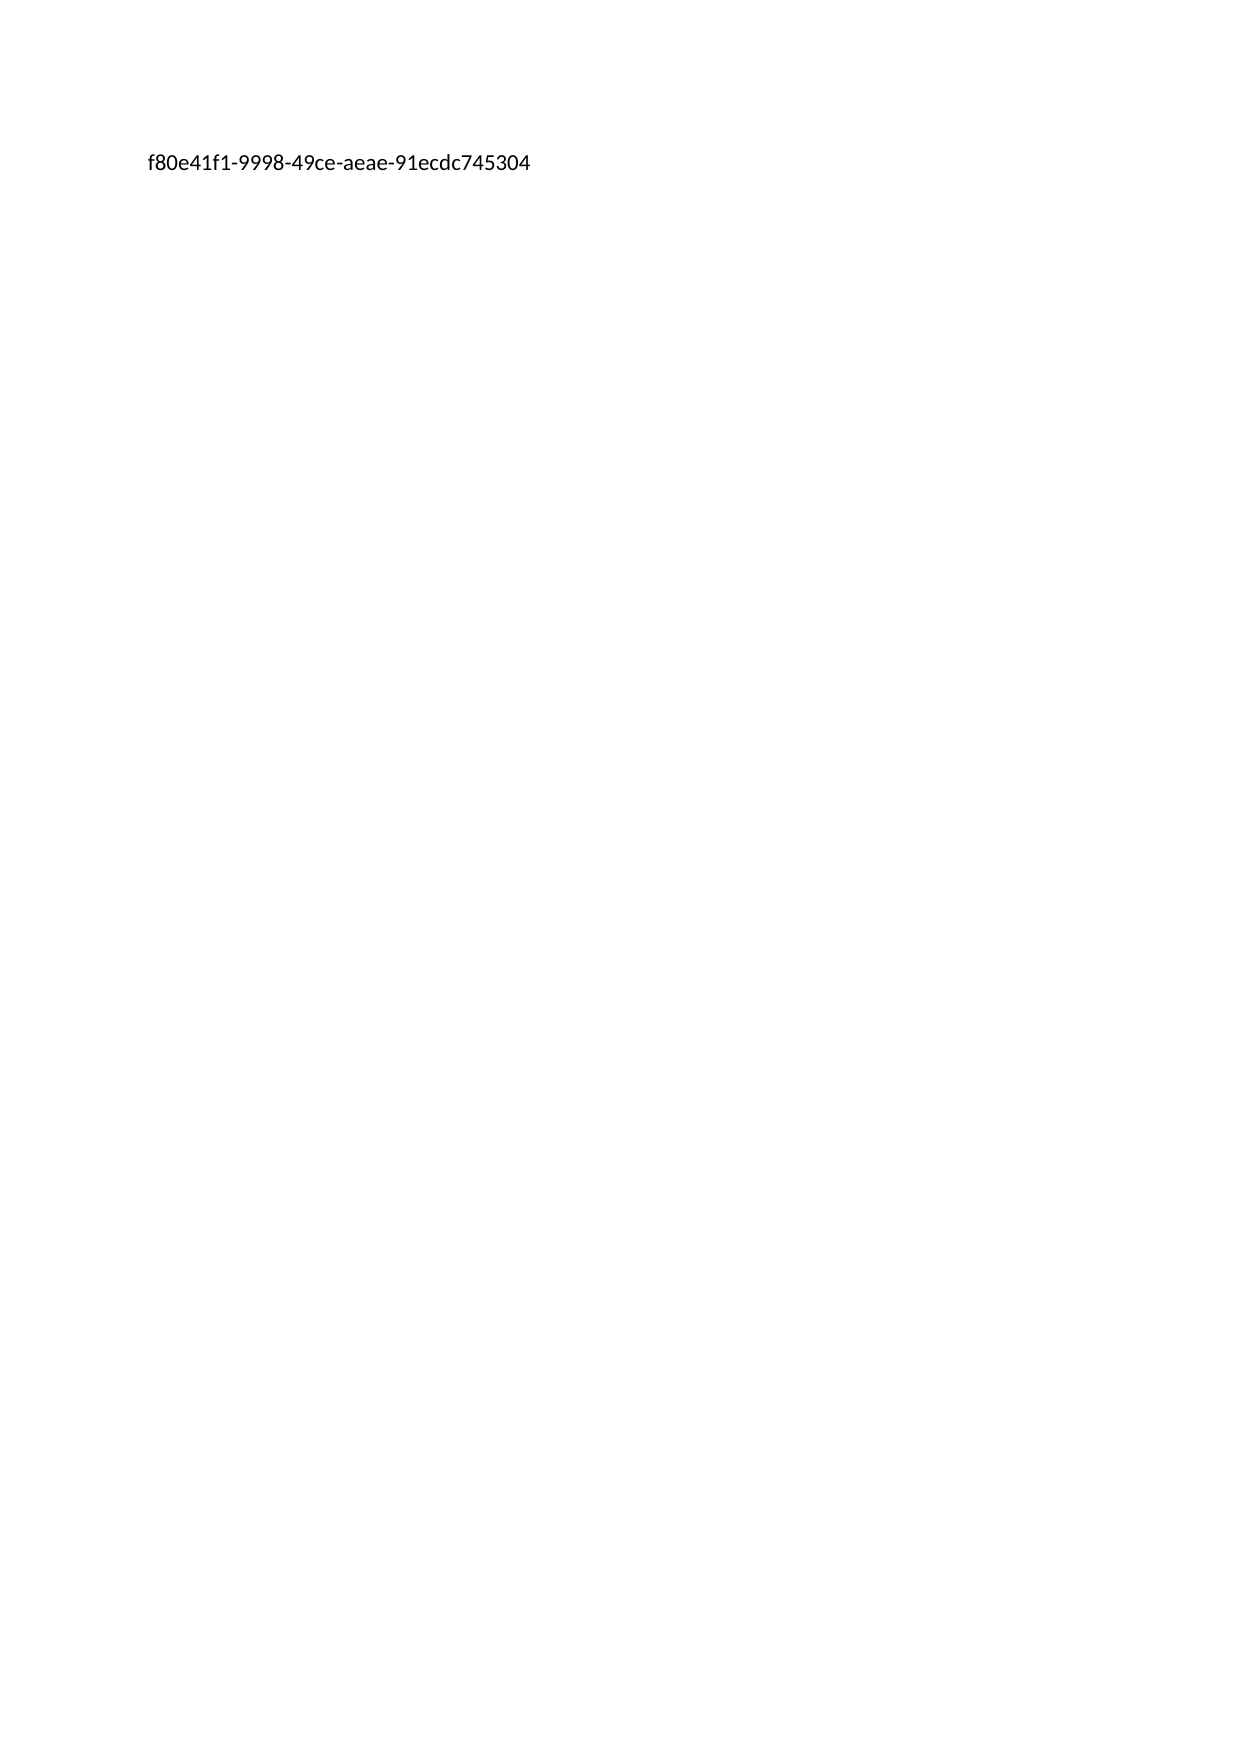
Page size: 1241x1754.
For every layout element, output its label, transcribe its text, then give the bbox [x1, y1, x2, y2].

text f80e41f1-9998-49ce-aeae-91ecdc745304 [148, 148, 1093, 176]
